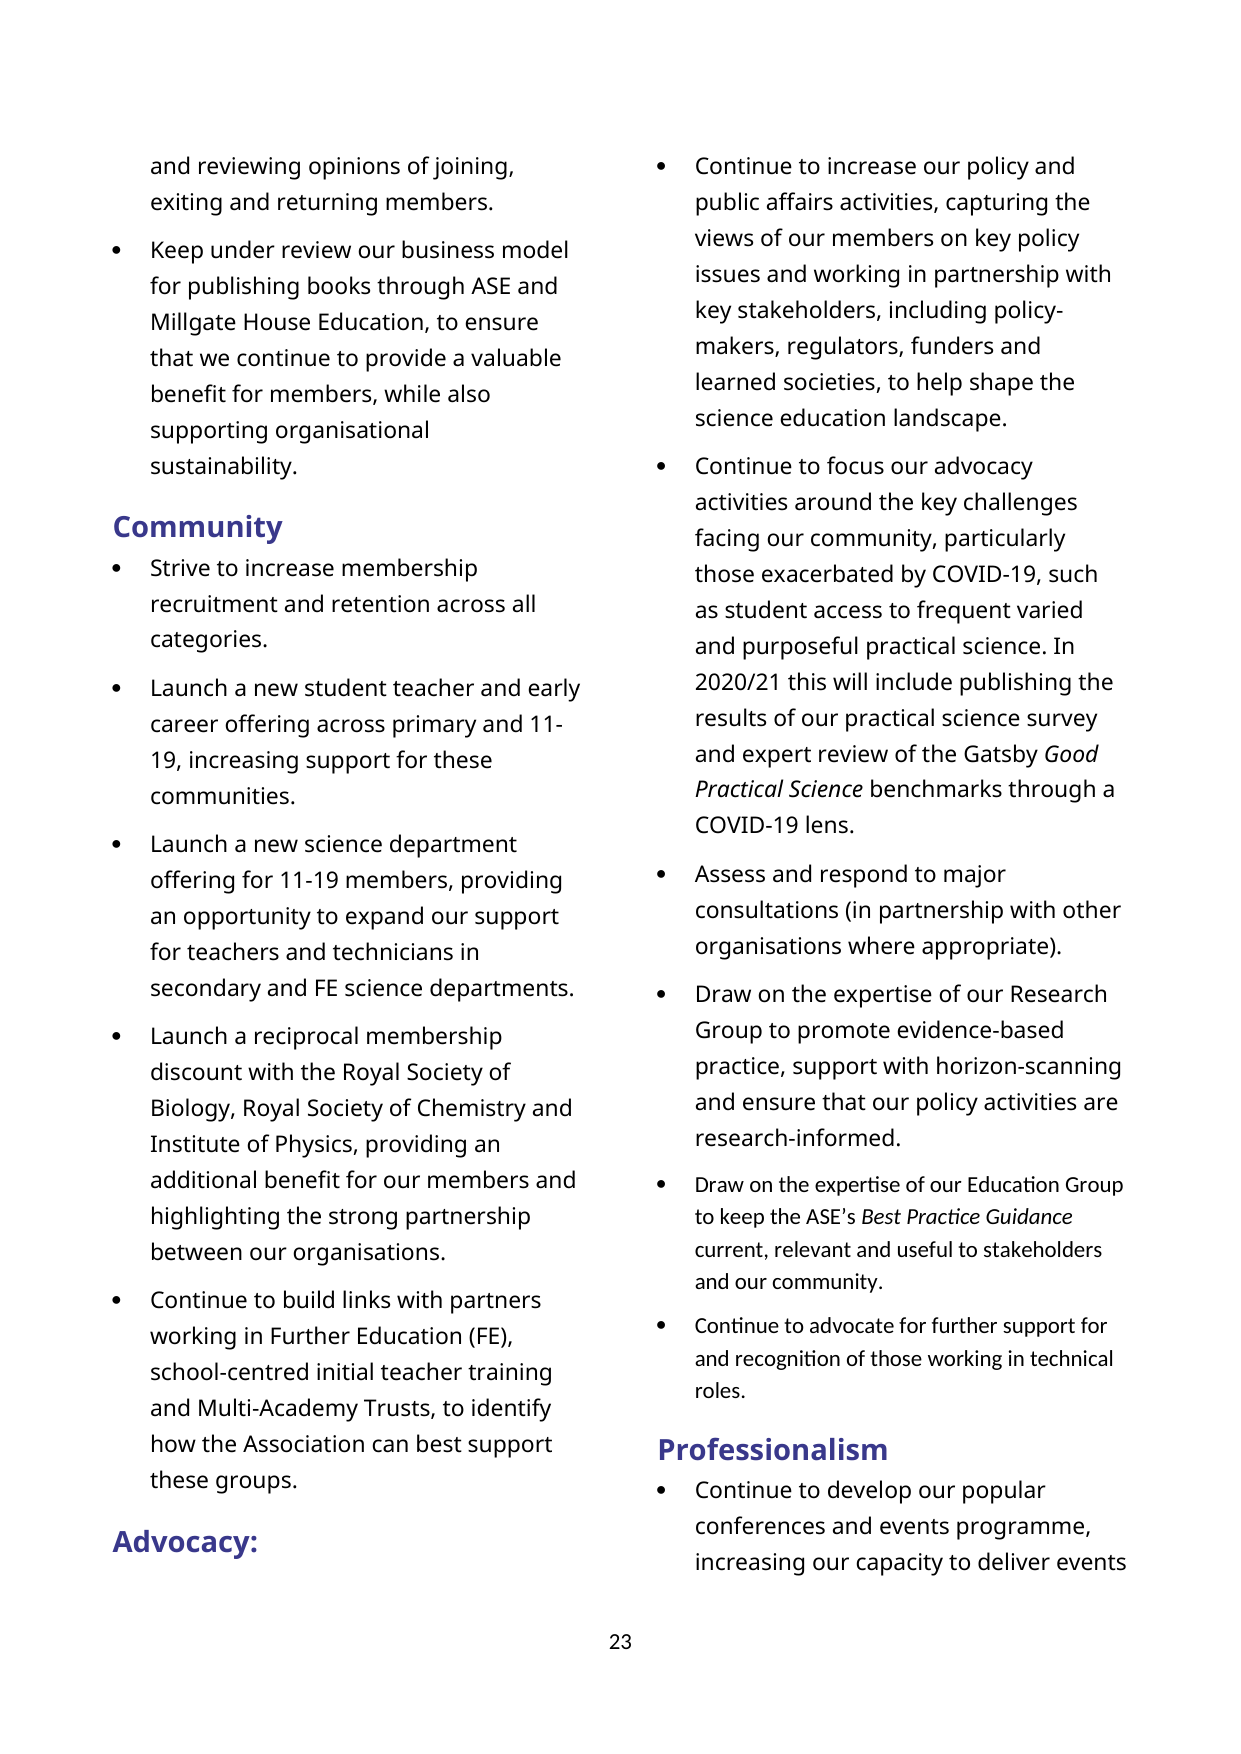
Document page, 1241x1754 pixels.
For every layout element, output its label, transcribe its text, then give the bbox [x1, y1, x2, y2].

subtitle Community [112, 507, 583, 546]
subtitle Professionalism [657, 1429, 1128, 1469]
list Assess and respond to major consultations (in partnership with other organisations where appropriate). [657, 858, 1128, 961]
list Launch a new science department offering for 11-19 members, providing an opportunity to expand our support for teachers and technicians in secondary and FE science departments. [112, 828, 583, 1003]
list Continue to build links with partners working in Further Education (FE), school-centred initial teacher training and Multi-Academy Trusts, to identify how the Association can best support these groups. [112, 1284, 583, 1495]
list Keep under review our business model for publishing books through ASE and Millgate House Education, to ensure that we continue to provide a valuable benefit for members, while also supporting organisational sustainability. [112, 234, 583, 481]
subtitle Advocacy: [112, 1521, 583, 1561]
list Continue to advocate for further support for and recognition of those working in technical roles. [657, 1312, 1128, 1404]
list Launch a reciprocal membership discount with the Royal Society of Biology, Royal Society of Chemistry and Institute of Physics, providing an additional benefit for our members and highlighting the strong partnership between our organisations. [112, 1020, 583, 1267]
list Launch a new student teacher and early career offering across primary and 11-19, increasing support for these communities. [112, 672, 583, 811]
list Continue to focus our advocacy activities around the key challenges facing our community, particularly those exacerbated by COVID-19, such as student access to frequent varied and purposeful practical science. In 2020/21 this will include publishing the results of our practical science survey and expert review of the Gatsby Good Practical Science benchmarks through a COVID-19 lens. [657, 450, 1128, 841]
list Draw on the expertise of our Education Group to keep the ASE’s Best Practice Guidance current, relevant and useful to stakeholders and our community. [657, 1170, 1128, 1295]
list Draw on the expertise of our Research Group to promote evidence-based practice, support with horizon-scanning and ensure that our policy activities are research-informed. [657, 978, 1128, 1153]
list Continue to increase our policy and public affairs activities, capturing the views of our members on key policy issues and working in partnership with key stakeholders, including policy-makers, regulators, funders and learned societies, to help shape the science education landscape. [657, 150, 1128, 433]
list Strive to increase membership recruitment and retention across all categories. [112, 552, 583, 655]
